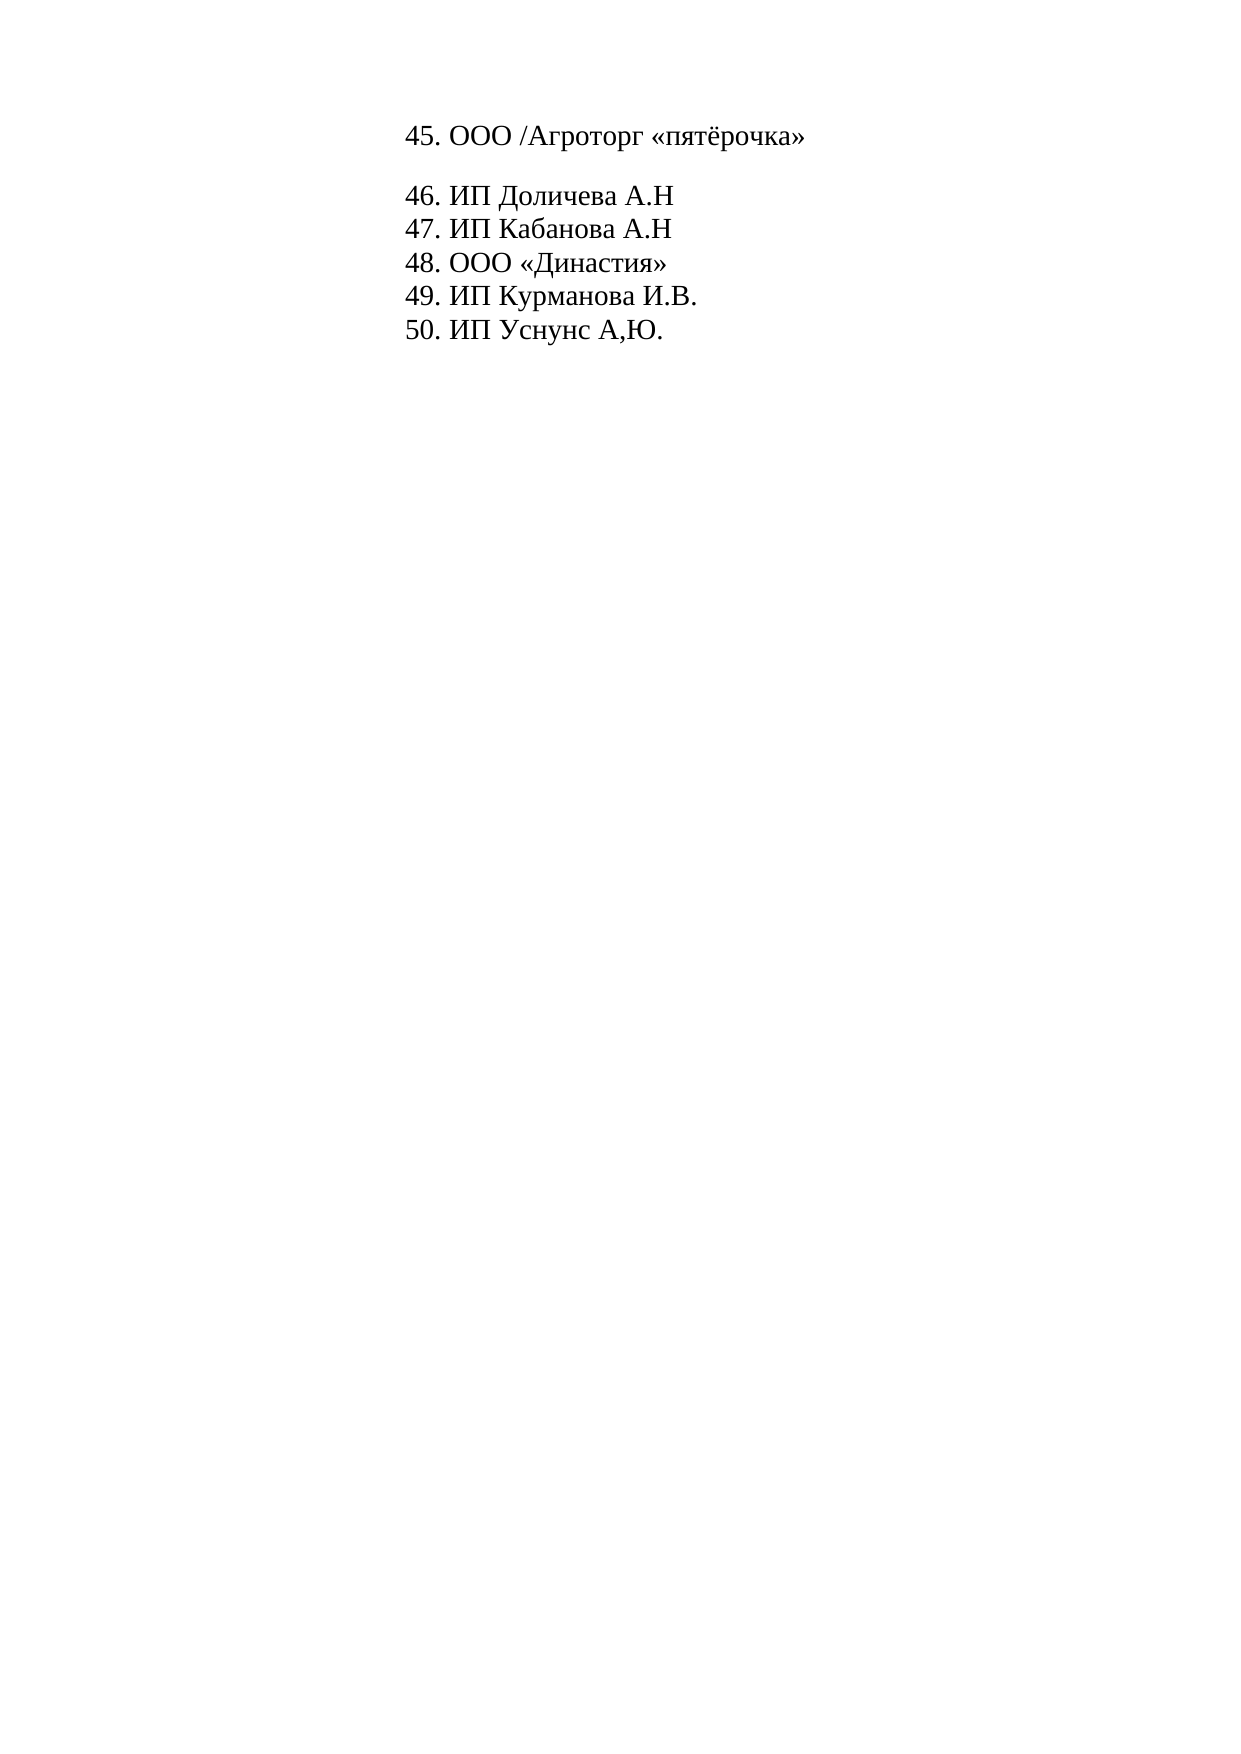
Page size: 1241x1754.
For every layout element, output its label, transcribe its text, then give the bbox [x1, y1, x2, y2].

table_cell ООО «Династия» [394, 245, 935, 278]
table_cell ИП Уснунс А,Ю. [394, 312, 935, 346]
table_cell ИП Курманова И.В. [394, 279, 935, 312]
table_cell ИП Доличева А.Н [394, 178, 935, 211]
table_cell ООО /Агроторг «пятёрочка» [394, 118, 935, 178]
table_cell ИП Кабанова А.Н [394, 211, 935, 245]
